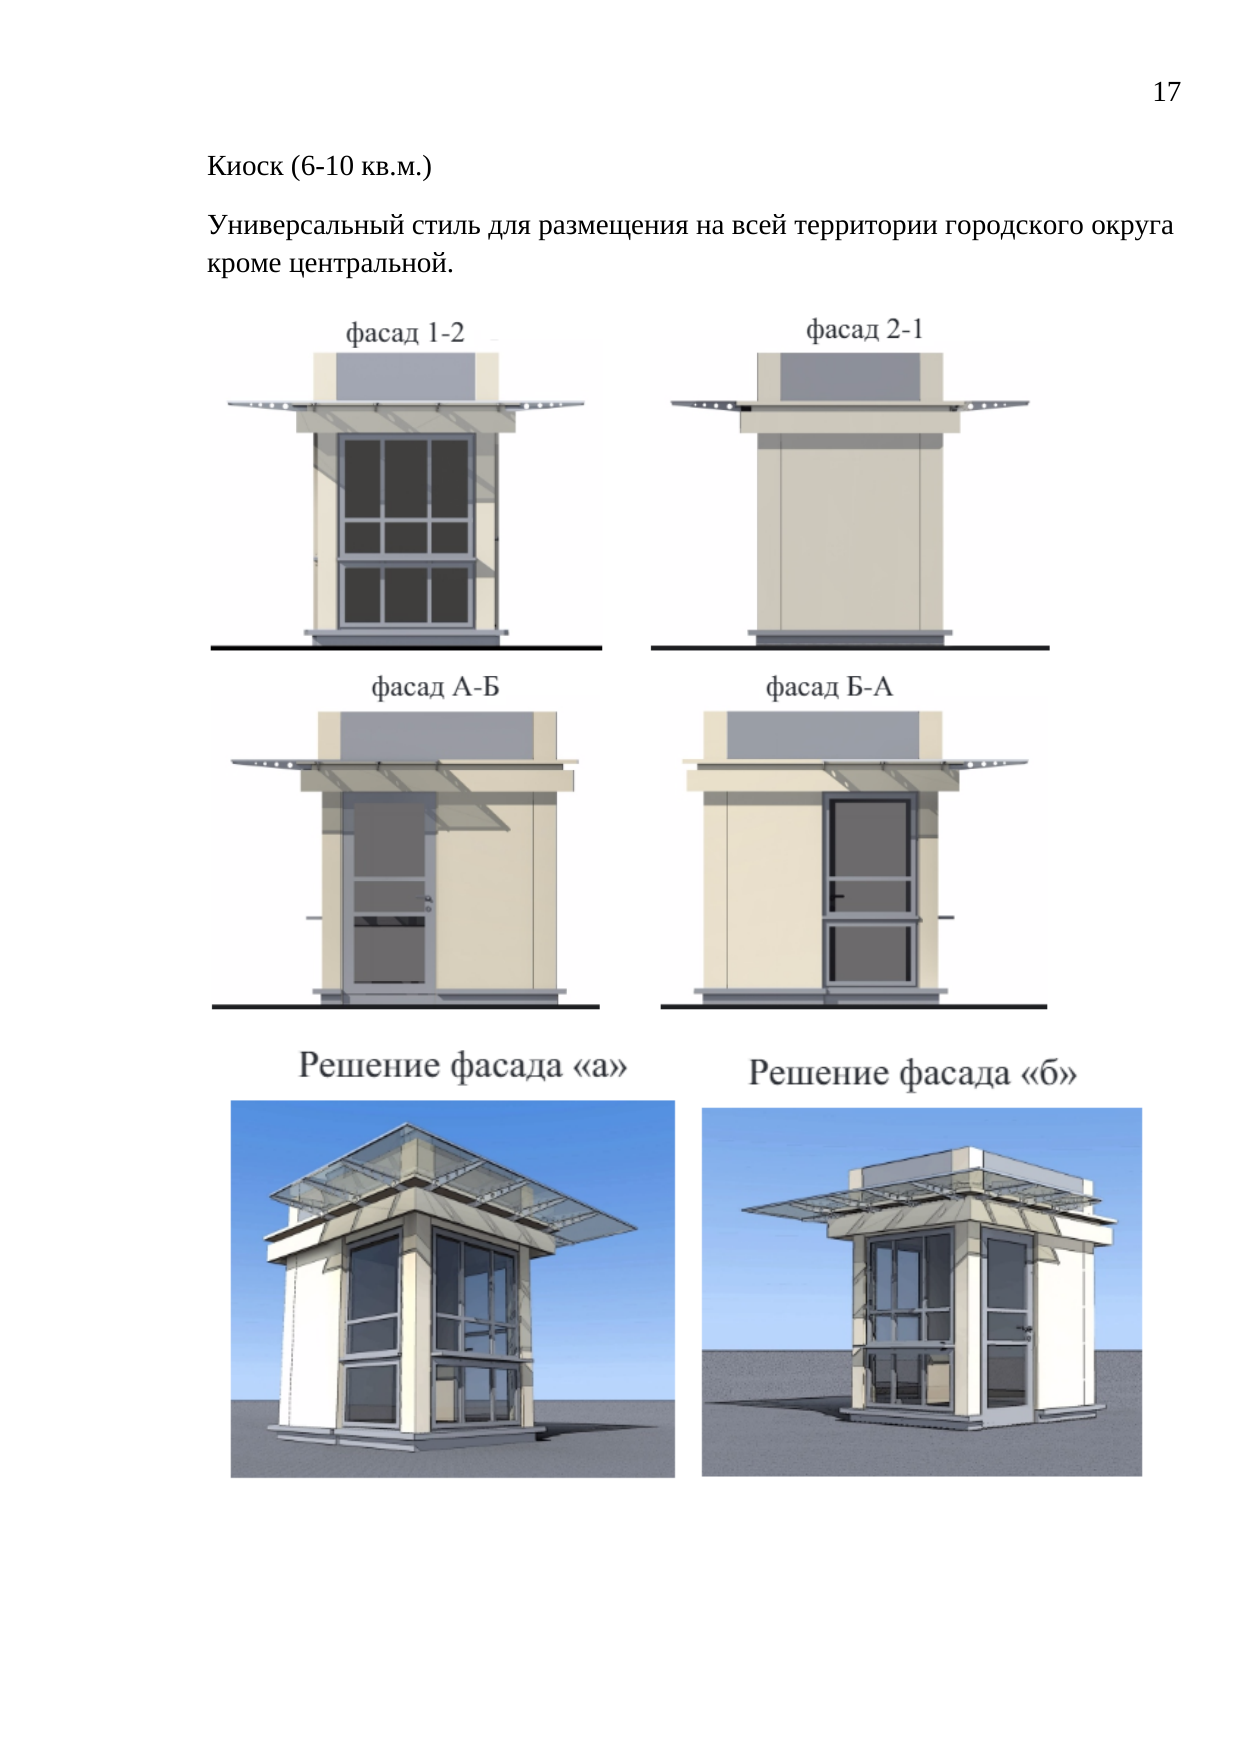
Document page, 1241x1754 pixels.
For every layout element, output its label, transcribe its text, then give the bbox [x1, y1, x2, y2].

text Киоск (6-10 кв.м.) [207, 148, 1181, 181]
picture [206, 305, 1062, 1024]
picture [206, 1049, 1157, 1487]
text Универсальный стиль для размещения на всей территории городского округа кроме центральной. [207, 207, 1181, 279]
